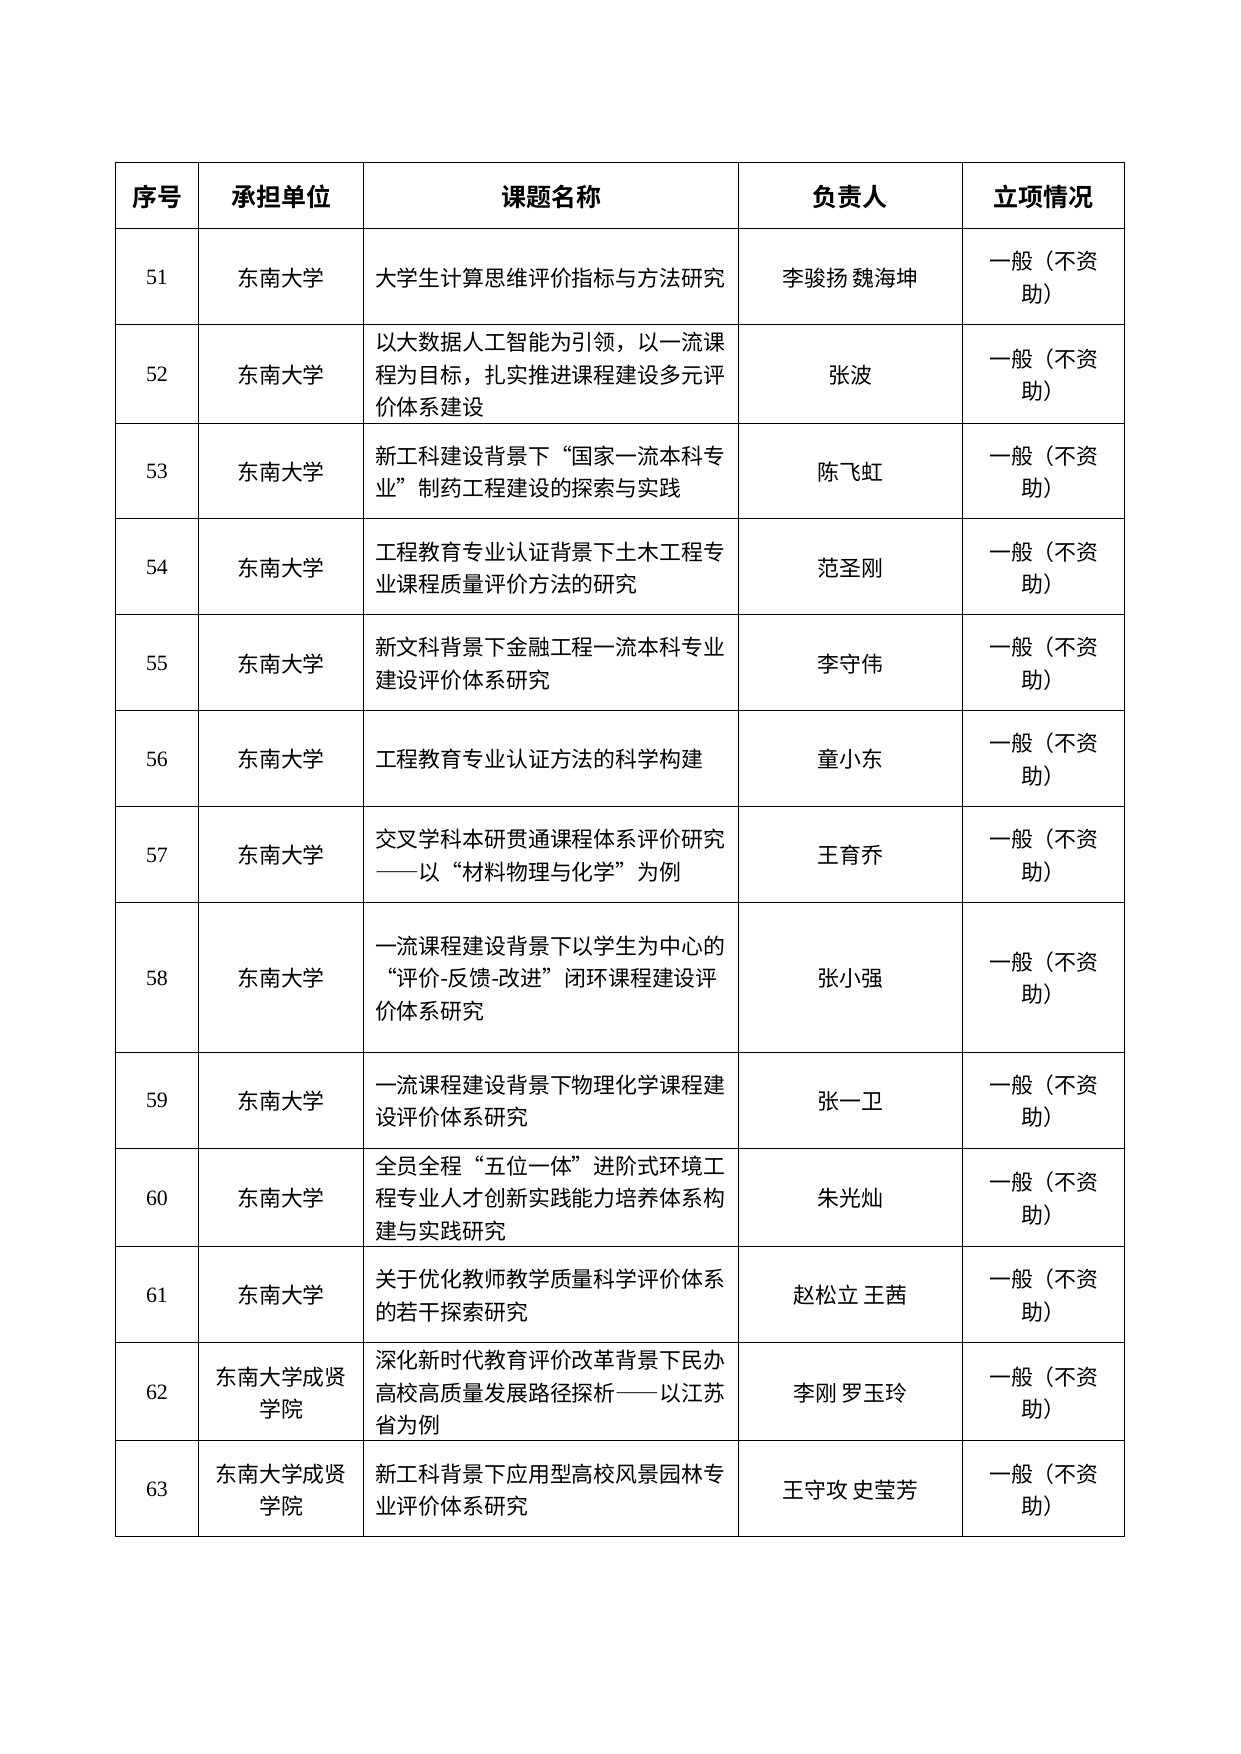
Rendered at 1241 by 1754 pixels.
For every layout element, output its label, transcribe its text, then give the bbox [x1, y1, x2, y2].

table_cell 56 [116, 711, 198, 806]
table_cell 东南大学 [199, 615, 363, 710]
table_cell 东南大学 [199, 1053, 363, 1147]
table_cell 一般（不资助） [963, 325, 1124, 422]
table_cell 52 [116, 325, 198, 422]
table_cell 63 [116, 1441, 198, 1536]
table_cell 关于优化教师教学质量科学评价体系的若干探索研究 [364, 1247, 738, 1342]
table_cell 东南大学 [199, 903, 363, 1052]
table_cell 朱光灿 [739, 1149, 962, 1246]
table_cell 工程教育专业认证背景下土木工程专业课程质量评价方法的研究 [364, 519, 738, 614]
table_cell 东南大学 [199, 1247, 363, 1342]
table_cell 李守伟 [739, 615, 962, 710]
table_cell 东南大学 [199, 424, 363, 518]
table_cell 54 [116, 519, 198, 614]
table_cell 一般（不资助） [963, 1441, 1124, 1536]
table_cell 53 [116, 424, 198, 518]
table_cell 一般（不资助） [963, 1149, 1124, 1246]
table_cell 交叉学科本研贯通课程体系评价研究——以“材料物理与化学”为例 [364, 807, 738, 902]
table_cell 王育乔 [739, 807, 962, 902]
table_cell 范圣刚 [739, 519, 962, 614]
table_cell 东南大学 [199, 1149, 363, 1246]
table_cell 55 [116, 615, 198, 710]
table_cell 57 [116, 807, 198, 902]
table_cell 58 [116, 903, 198, 1052]
table_header 立项情况 [963, 163, 1124, 228]
table_cell 东南大学成贤学院 [199, 1441, 363, 1536]
table_cell 一流课程建设背景下以学生为中心的“评价-反馈-改进”闭环课程建设评价体系研究 [364, 903, 738, 1052]
table_cell 大学生计算思维评价指标与方法研究 [364, 229, 738, 324]
table_cell 王守攻 史莹芳 [739, 1441, 962, 1536]
table_cell 全员全程“五位一体”进阶式环境工程专业人才创新实践能力培养体系构建与实践研究 [364, 1149, 738, 1246]
table_cell 一般（不资助） [963, 1343, 1124, 1440]
table_cell 陈飞虹 [739, 424, 962, 518]
table_cell 一般（不资助） [963, 903, 1124, 1052]
table_cell 一般（不资助） [963, 1247, 1124, 1342]
table_cell 工程教育专业认证方法的科学构建 [364, 711, 738, 806]
table_cell 新工科建设背景下“国家一流本科专业”制药工程建设的探索与实践 [364, 424, 738, 518]
table_cell 一流课程建设背景下物理化学课程建设评价体系研究 [364, 1053, 738, 1147]
table_cell 一般（不资助） [963, 615, 1124, 710]
table_cell 东南大学 [199, 325, 363, 422]
table_cell 62 [116, 1343, 198, 1440]
table_cell 61 [116, 1247, 198, 1342]
table_cell 一般（不资助） [963, 711, 1124, 806]
table_cell 李刚 罗玉玲 [739, 1343, 962, 1440]
table_cell 以大数据人工智能为引领，以一流课程为目标，扎实推进课程建设多元评价体系建设 [364, 325, 738, 422]
table_cell 东南大学成贤学院 [199, 1343, 363, 1440]
table_cell 一般（不资助） [963, 229, 1124, 324]
table_cell 东南大学 [199, 229, 363, 324]
table_cell 东南大学 [199, 519, 363, 614]
table_cell 一般（不资助） [963, 1053, 1124, 1147]
table_header 课题名称 [364, 163, 738, 228]
table_cell 东南大学 [199, 807, 363, 902]
table_cell 李骏扬 魏海坤 [739, 229, 962, 324]
table_header 承担单位 [199, 163, 363, 228]
table_cell 深化新时代教育评价改革背景下民办高校高质量发展路径探析——以江苏省为例 [364, 1343, 738, 1440]
table_cell 51 [116, 229, 198, 324]
table_cell 一般（不资助） [963, 807, 1124, 902]
table_cell 张波 [739, 325, 962, 422]
table_cell 赵松立 王茜 [739, 1247, 962, 1342]
table_cell 新工科背景下应用型高校风景园林专业评价体系研究 [364, 1441, 738, 1536]
table_cell 一般（不资助） [963, 424, 1124, 518]
table_cell 童小东 [739, 711, 962, 806]
table_cell 60 [116, 1149, 198, 1246]
table_cell 张小强 [739, 903, 962, 1052]
table_cell 一般（不资助） [963, 519, 1124, 614]
table_cell 张一卫 [739, 1053, 962, 1147]
table_cell 59 [116, 1053, 198, 1147]
table_cell 新文科背景下金融工程一流本科专业建设评价体系研究 [364, 615, 738, 710]
table_cell 东南大学 [199, 711, 363, 806]
table_header 负责人 [739, 163, 962, 228]
table_header 序号 [116, 163, 198, 228]
